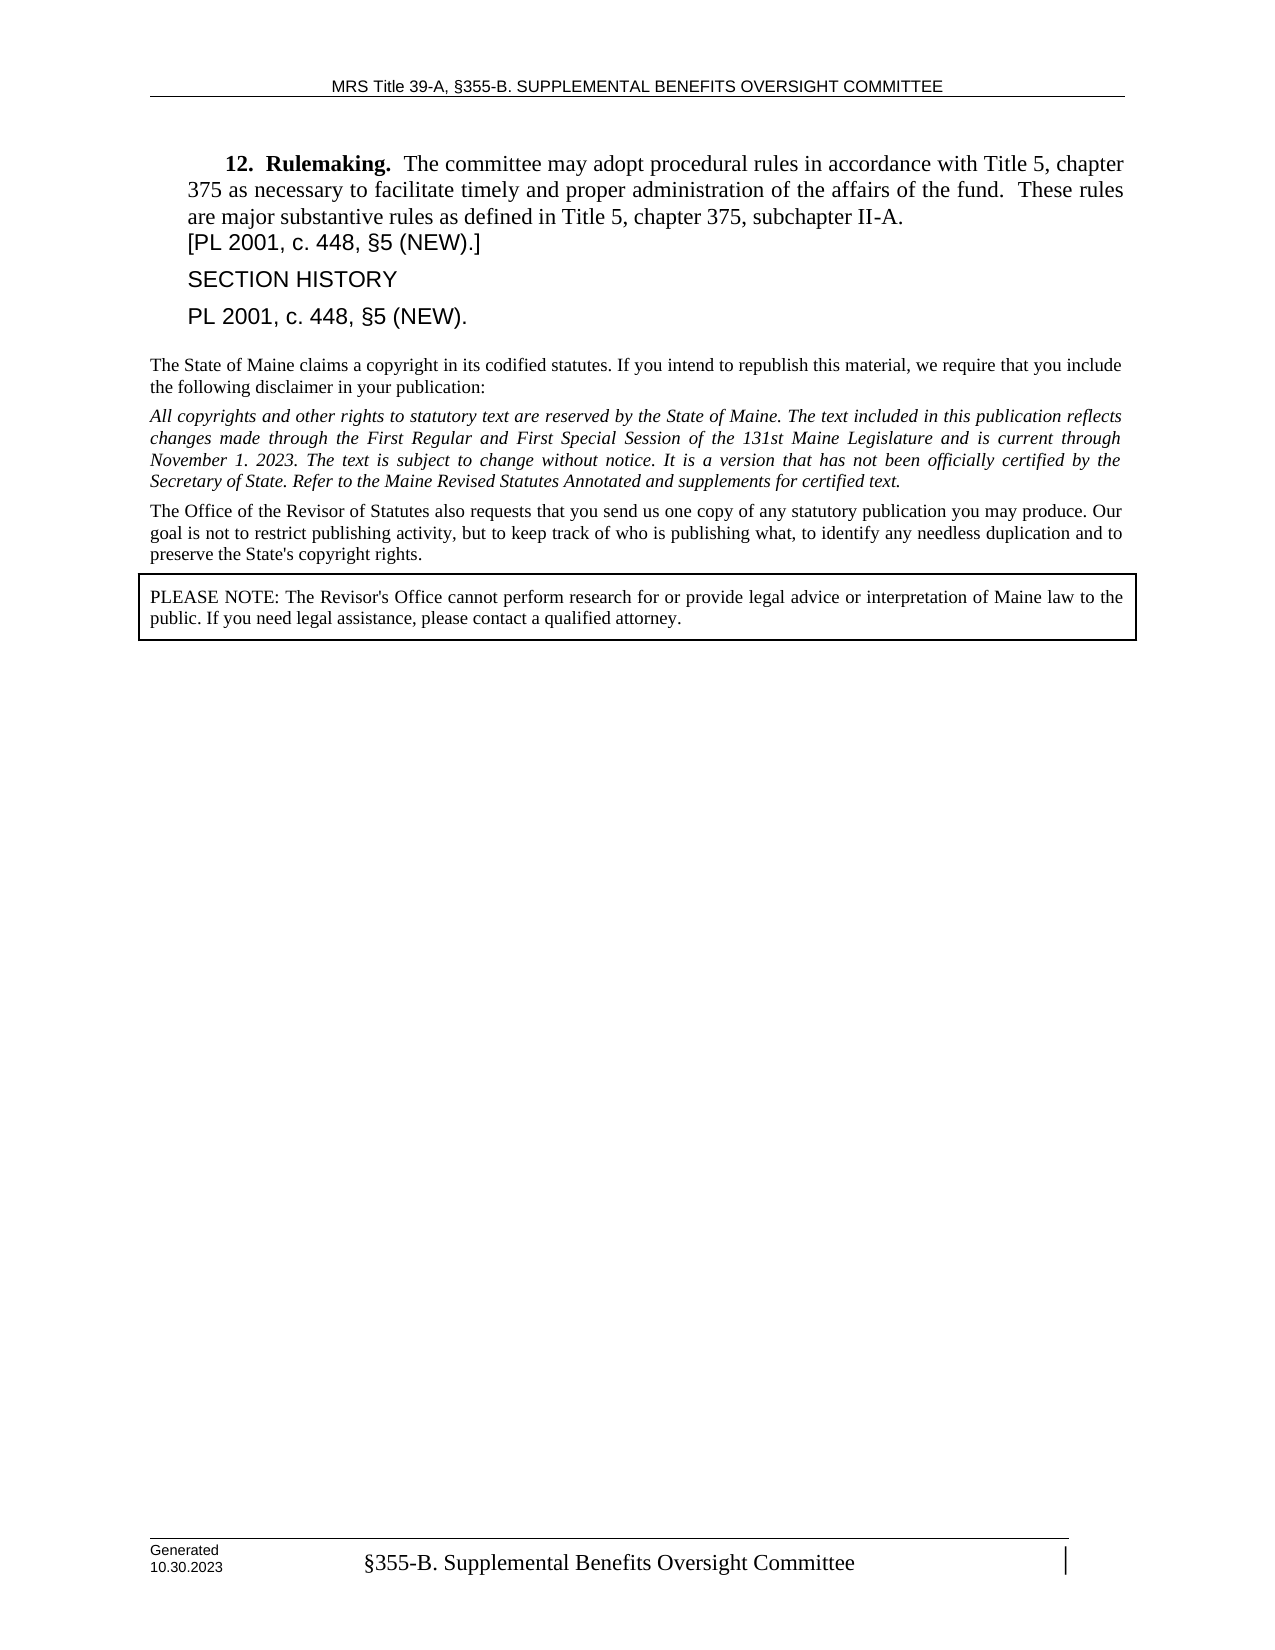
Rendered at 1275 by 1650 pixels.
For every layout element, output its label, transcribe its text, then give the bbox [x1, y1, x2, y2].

text [PL 2001, c. 448, §5 (NEW).] [187, 229, 1125, 255]
text PL 2001, c. 448, §5 (NEW). [187, 303, 1125, 329]
text All copyrights and other rights to statutory text are reserved by the State of Maine. The text included in this publication reflects changes made through the First Regular and First Special Session of the 131st Maine Legislature and is current through November 1. 2023 . The text is subject to change without notice. It is a version that has not been officially certified by the Secretary of State. Refer to the Maine Revised Statutes Annotated and supplements for certified text. [150, 405, 1125, 492]
text 12. Rulemaking. The committee may adopt procedural rules in accordance with Title 5, chapter 375 as necessary to facilitate timely and proper administration of the affairs of the fund. These rules are major substantive rules as defined in Title 5, chapter 375, subchapter II‑A. [187, 150, 1125, 229]
text The State of Maine claims a copyright in its codified statutes. If you intend to republish this material, we require that you include the following disclaimer in your publication: [150, 354, 1125, 397]
text SECTION HISTORY [187, 266, 1125, 292]
text PLEASE NOTE: The Revisor's Office cannot perform research for or provide legal advice or interpretation of Maine law to the public. If you need legal assistance, please contact a qualified attorney. [140, 575, 1135, 639]
text The Office of the Revisor of Statutes also requests that you send us one copy of any statutory publication you may produce. Our goal is not to restrict publishing activity, but to keep track of who is publishing what, to identify any needless duplication and to preserve the State's copyright rights. [150, 500, 1125, 565]
